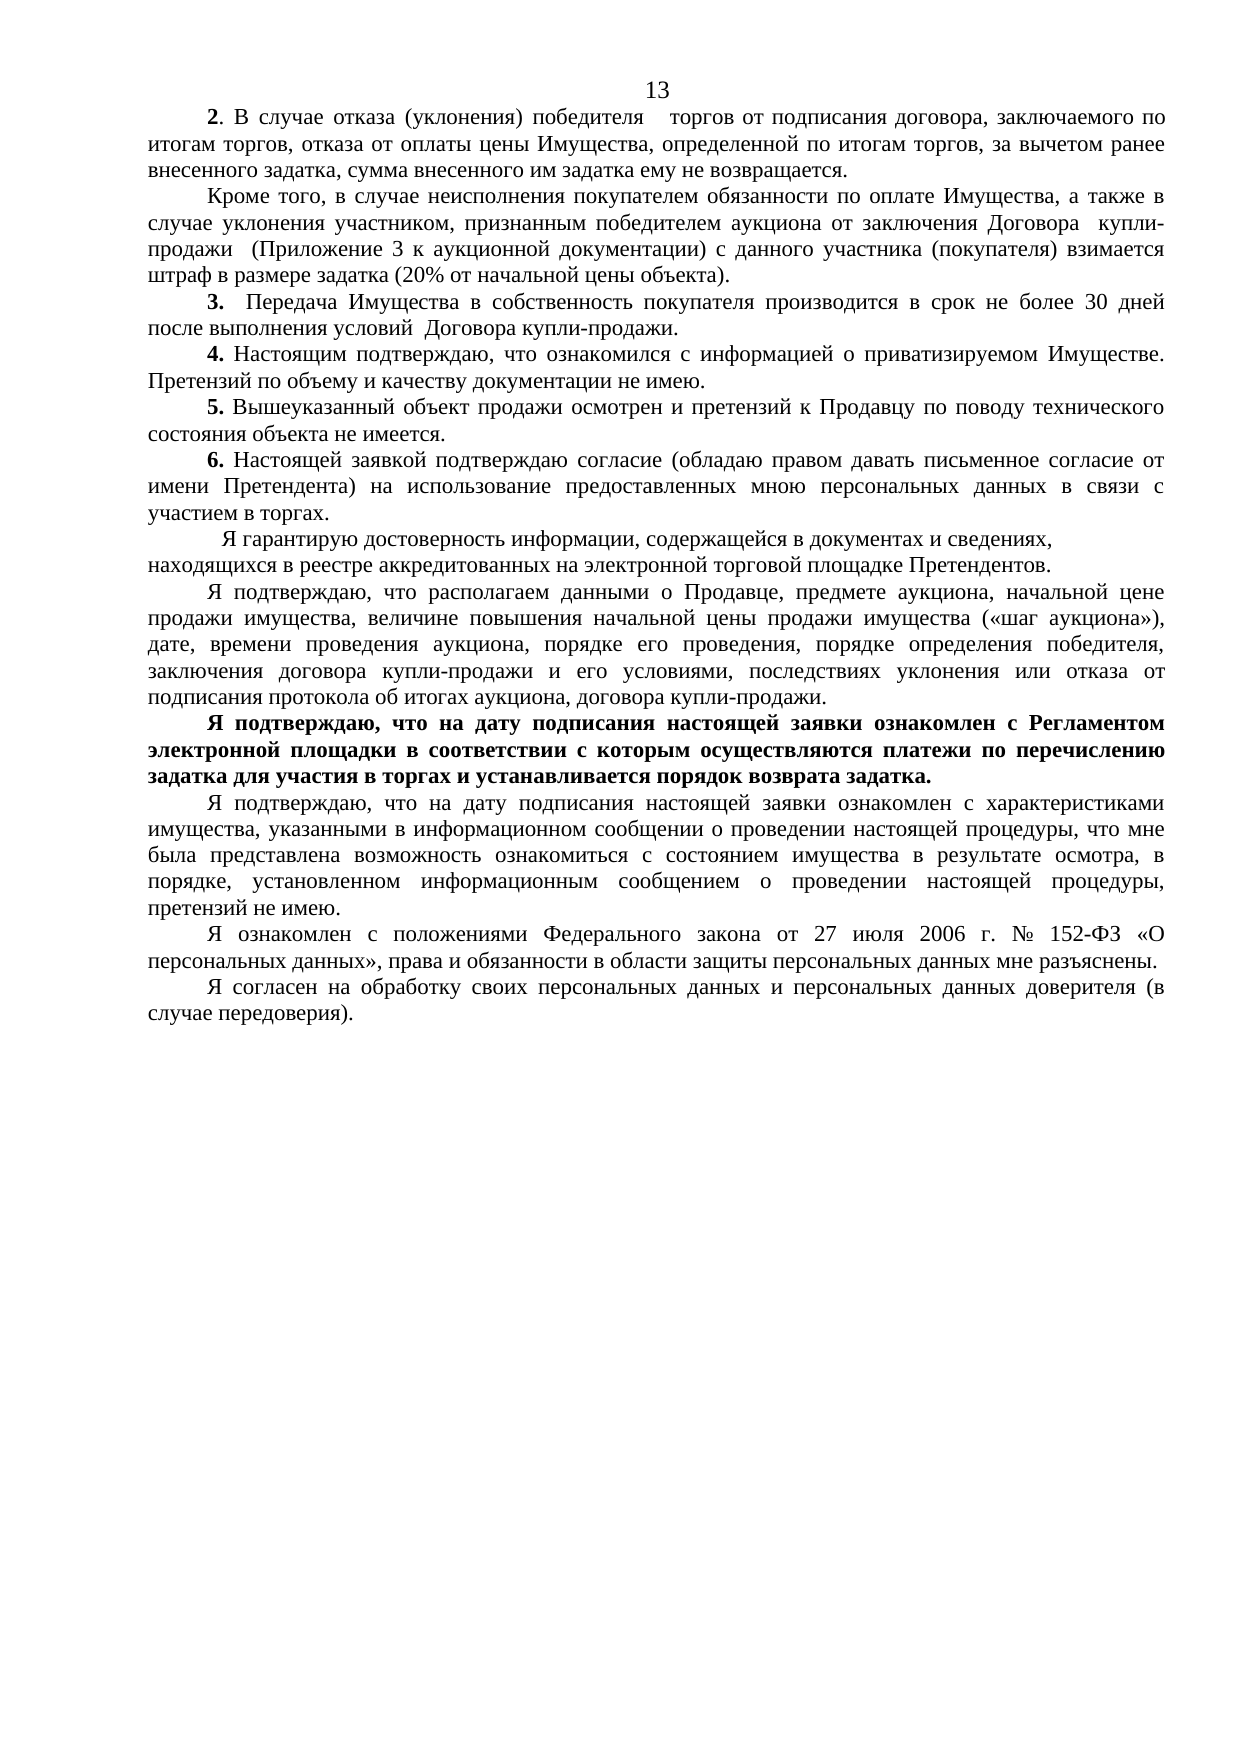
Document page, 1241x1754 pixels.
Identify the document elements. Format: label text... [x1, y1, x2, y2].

text Я подтверждаю, что на дату подписания настоящей заявки ознакомлен с Регламентом электронной площадки в соответствии с которым осуществляются платежи по перечислению задатка для участия в торгах и устанавливается порядок возврата задатка. [148, 709, 1166, 788]
text Я гарантирую достоверность информации, содержащейся в документах и сведениях, находящихся в реестре аккредитованных на электронной торговой площадке Претендентов. [148, 525, 1166, 578]
text Я подтверждаю, что на дату подписания настоящей заявки ознакомлен с характеристиками имущества, указанными в информационном сообщении о проведении настоящей процедуры, что мне была представлена возможность ознакомиться с состоянием имущества в результате осмотра, в порядке, установленном информационным сообщением о проведении настоящей процедуры, претензий не имею. [148, 788, 1166, 920]
text 6. Настоящей заявкой подтверждаю согласие (обладаю правом давать письменное согласие от имени Претендента) на использование предоставленных мною персональных данных в связи с участием в торгах. [148, 446, 1166, 525]
text 5. Вышеуказанный объект продажи осмотрен и претензий к Продавцу по поводу технического состояния объекта не имеется. [148, 393, 1166, 446]
text Кроме того, в случае неисполнения покупателем обязанности по оплате Имущества, а также в случае уклонения участником, признанным победителем аукциона от заключения Договора купли-продажи (Приложение 3 к аукционной документации) с данного участника (покупателя) взимается штраф в размере задатка (20% от начальной цены объекта). [148, 182, 1166, 288]
text 4. Настоящим подтверждаю, что ознакомился с информацией о приватизируемом Имуществе. Претензий по объему и качеству документации не имею. [148, 341, 1166, 393]
text 3. Передача Имущества в собственность покупателя производится в срок не более 30 дней после выполнения условий Договора купли-продажи. [148, 288, 1166, 341]
text Я ознакомлен с положениями Федерального закона от 27 июля 2006 г. № 152-ФЗ «О персональных данных», права и обязанности в области защиты персональных данных мне разъяснены. [148, 920, 1166, 973]
text 2. В случае отказа (уклонения) победителя торгов от подписания договора, заключаемого по итогам торгов, отказа от оплаты цены Имущества, определенной по итогам торгов, за вычетом ранее внесенного задатка, сумма внесенного им задатка ему не возвращается. [148, 103, 1166, 182]
text Я подтверждаю, что располагаем данными о Продавце, предмете аукциона, начальной цене продажи имущества, величине повышения начальной цены продажи имущества («шаг аукциона»), дате, времени проведения аукциона, порядке его проведения, порядке определения победителя, заключения договора купли-продажи и его условиями, последствиях уклонения или отказа от подписания протокола об итогах аукциона, договора купли-продажи. [148, 578, 1166, 709]
text Я согласен на обработку своих персональных данных и персональных данных доверителя (в случае передоверия). [148, 973, 1166, 1026]
